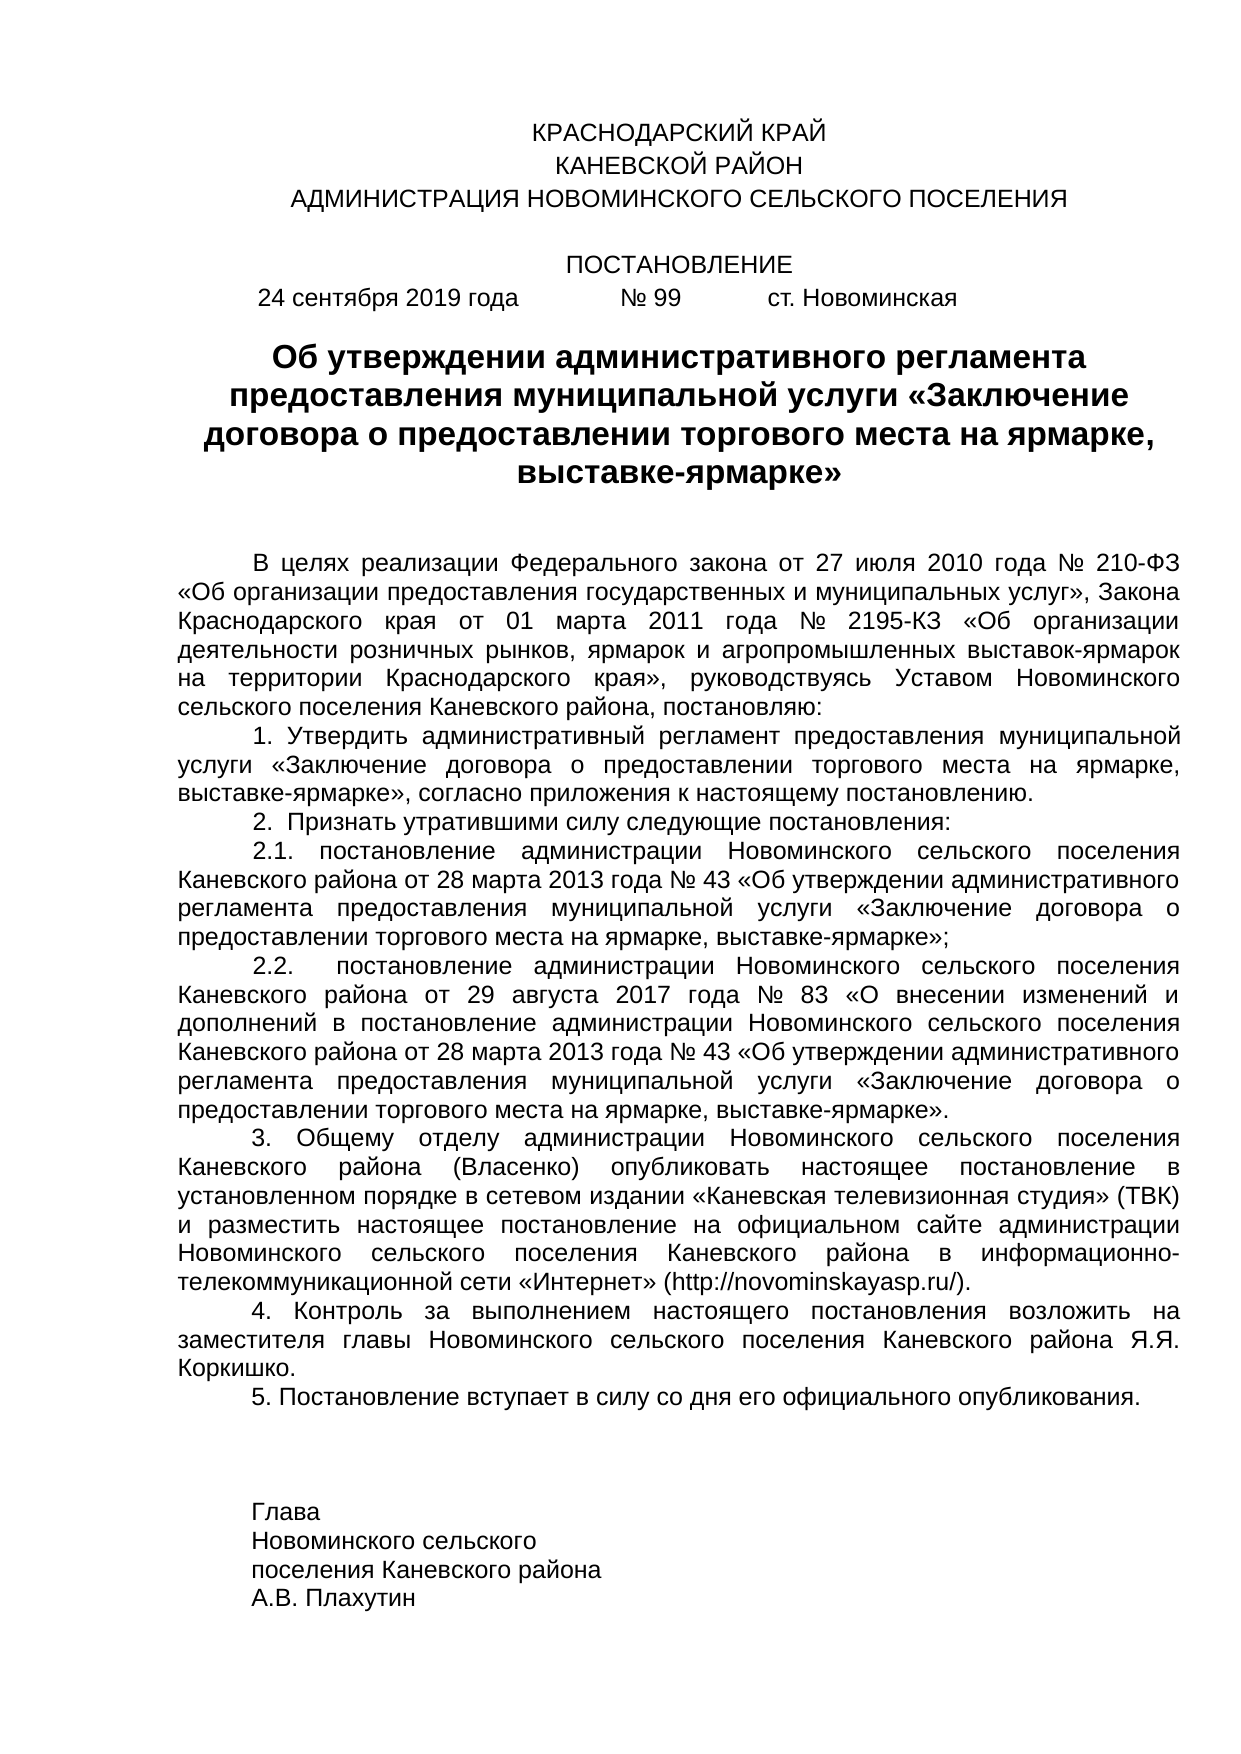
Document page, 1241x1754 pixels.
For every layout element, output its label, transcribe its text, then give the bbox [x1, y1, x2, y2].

text КРАСНОДАРСКИЙ КРАЙ [177, 118, 1181, 147]
text Новоминского сельского [177, 1526, 1181, 1554]
text Глава [177, 1497, 1181, 1526]
text А.В. Плахутин [177, 1583, 1181, 1612]
text АДМИНИСТРАЦИЯ НОВОМИНСКОГО СЕЛЬСКОГО ПОСЕЛЕНИЯ [177, 184, 1181, 213]
text 5. Постановление вступает в силу со дня его официального опубликования. [177, 1382, 1181, 1411]
text 24 сентября 2019 года № 99 ст. Новоминская [177, 283, 1181, 312]
text ПОСТАНОВЛЕНИЕ [177, 250, 1181, 279]
text Об утверждении административного регламента предоставления муниципальной услуги «Заключение договора о предоставлении торгового места на ярмарке, выставке-ярмарке» [177, 337, 1181, 491]
text 2.2. постановление администрации Новоминского сельского поселения Каневского района от 29 августа 2017 года № 83 «О внесении изменений и дополнений в постановление администрации Новоминского сельского поселения Каневского района от 28 марта 2013 года № 43 «Об утверждении административного регламента предоставления муниципальной услуги «Заключение договора о предоставлении торгового места на ярмарке, выставке-ярмарке». [177, 951, 1181, 1123]
text 1. Утвердить административный регламент предоставления муниципальной услуги «Заключение договора о предоставлении торгового места на ярмарке, выставке-ярмарке», согласно приложения к настоящему постановлению. [177, 721, 1181, 807]
text 2.1. постановление администрации Новоминского сельского поселения Каневского района от 28 марта 2013 года № 43 «Об утверждении административного регламента предоставления муниципальной услуги «Заключение договора о предоставлении торгового места на ярмарке, выставке-ярмарке»; [177, 836, 1181, 951]
text В целях реализации Федерального закона от 27 июля 2010 года № 210-ФЗ «Об организации предоставления государственных и муниципальных услуг», Закона Краснодарского края от 01 марта 2011 года № 2195-КЗ «Об организации деятельности розничных рынков, ярмарок и агропромышленных выставок-ярмарок на территории Краснодарского края», руководствуясь Уставом Новоминского сельского поселения Каневского района, постановляю: [177, 548, 1181, 721]
text КАНЕВСКОЙ РАЙОН [177, 151, 1181, 180]
text поселения Каневского района [177, 1554, 1181, 1583]
text 3. Общему отделу администрации Новоминского сельского поселения Каневского района (Власенко) опубликовать настоящее постановление в установленном порядке в сетевом издании «Каневская телевизионная студия» (ТВК) и разместить настоящее постановление на официальном сайте администрации Новоминского сельского поселения Каневского района в информационно-телекоммуникационной сети «Интернет» (http://novominskayasp.ru/). [177, 1123, 1181, 1296]
text 2. Признать утратившими силу следующие постановления: [177, 807, 1181, 836]
text 4. Контроль за выполнением настоящего постановления возложить на заместителя главы Новоминского сельского поселения Каневского района Я.Я. Коркишко. [177, 1296, 1181, 1382]
